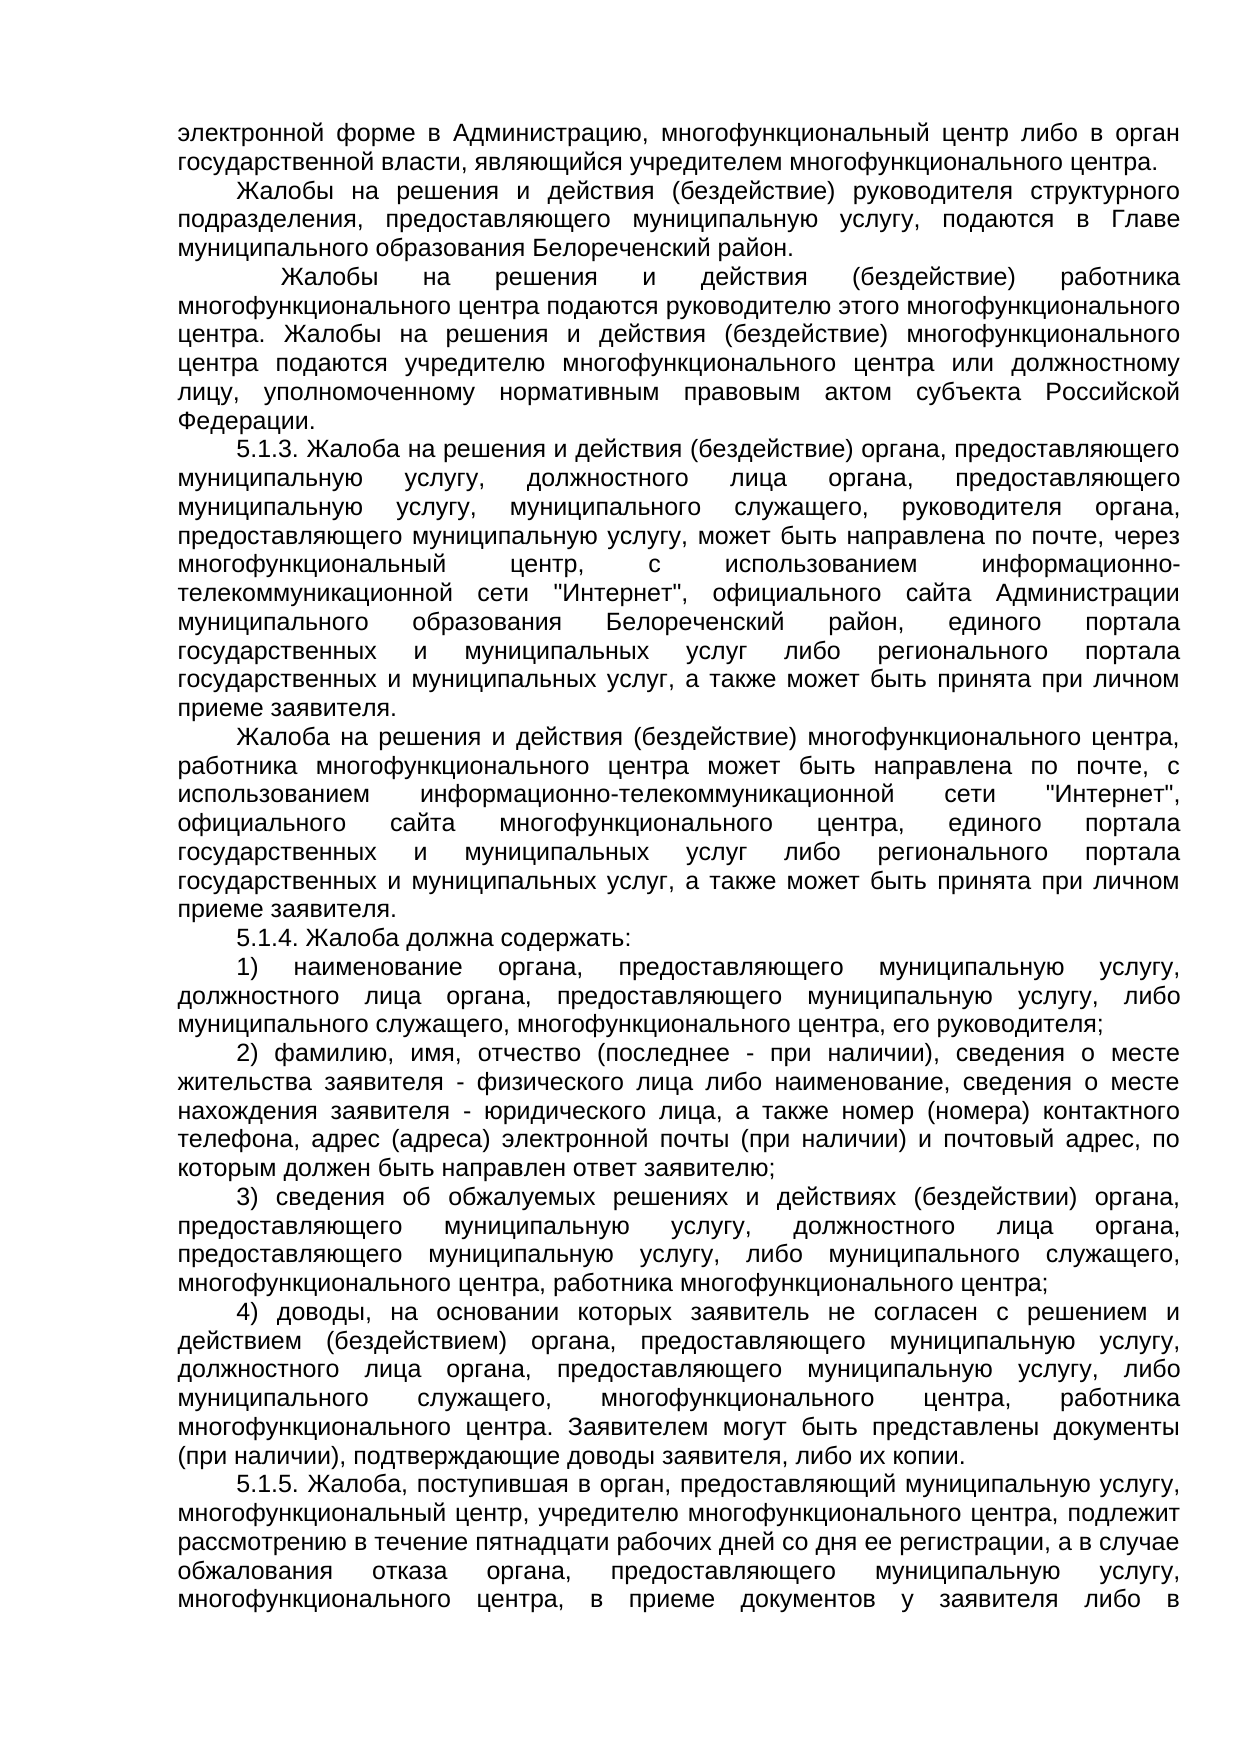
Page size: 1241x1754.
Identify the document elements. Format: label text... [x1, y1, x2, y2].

text Жалобы на решения и действия (бездействие) руководителя структурного подразделения, предоставляющего муниципальную услугу, подаются в Главе муниципального образования Белореченский район. [177, 176, 1181, 262]
text Жалоба на решения и действия (бездействие) многофункционального центра, работника многофункционального центра может быть направлена по почте, с использованием информационно-телекоммуникационной сети "Интернет", официального сайта многофункционального центра, единого портала государственных и муниципальных услуг либо регионального портала государственных и муниципальных услуг, а также может быть принята при личном приеме заявителя. [177, 722, 1181, 923]
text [177, 1469, 1181, 1613]
text 3) сведения об обжалуемых решениях и действиях (бездействии) органа, предоставляющего муниципальную услугу, должностного лица органа, предоставляющего муниципальную услугу, либо муниципального служащего, многофункционального центра, работника многофункционального центра; [177, 1182, 1181, 1297]
text 2) фамилию, имя, отчество (последнее - при наличии), сведения о месте жительства заявителя - физического лица либо наименование, сведения о месте нахождения заявителя - юридического лица, а также номер (номера) контактного телефона, адрес (адреса) электронной почты (при наличии) и почтовый адрес, по которым должен быть направлен ответ заявителю; [177, 1038, 1181, 1182]
text 5.1.3. Жалоба на решения и действия (бездействие) органа, предоставляющего муниципальную услугу, должностного лица органа, предоставляющего муниципальную услугу, муниципального служащего, руководителя органа, предоставляющего муниципальную услугу, может быть направлена по почте, через многофункциональный центр, с использованием информационно-телекоммуникационной сети "Интернет", официального сайта Администрации муниципального образования Белореченский район, единого портала государственных и муниципальных услуг либо регионального портала государственных и муниципальных услуг, а также может быть принята при личном приеме заявителя. [177, 434, 1181, 722]
text Жалобы на решения и действия (бездействие) работника многофункционального центра подаются руководителю этого многофункционального центра. Жалобы на решения и действия (бездействие) многофункционального центра подаются учредителю многофункционального центра или должностному лицу, уполномоченному нормативным правовым актом субъекта Российской Федерации. [177, 262, 1181, 434]
text 4) доводы, на основании которых заявитель не согласен с решением и действием (бездействием) органа, предоставляющего муниципальную услугу, должностного лица органа, предоставляющего муниципальную услугу, либо муниципального служащего, многофункционального центра, работника многофункционального центра. Заявителем могут быть представлены документы (при наличии), подтверждающие доводы заявителя, либо их копии. [177, 1297, 1181, 1469]
text 5.1.4. Жалоба должна содержать: [177, 923, 1181, 952]
text 1) наименование органа, предоставляющего муниципальную услугу, должностного лица органа, предоставляющего муниципальную услугу, либо муниципального служащего, многофункционального центра, его руководителя; [177, 952, 1181, 1038]
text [177, 118, 1181, 176]
